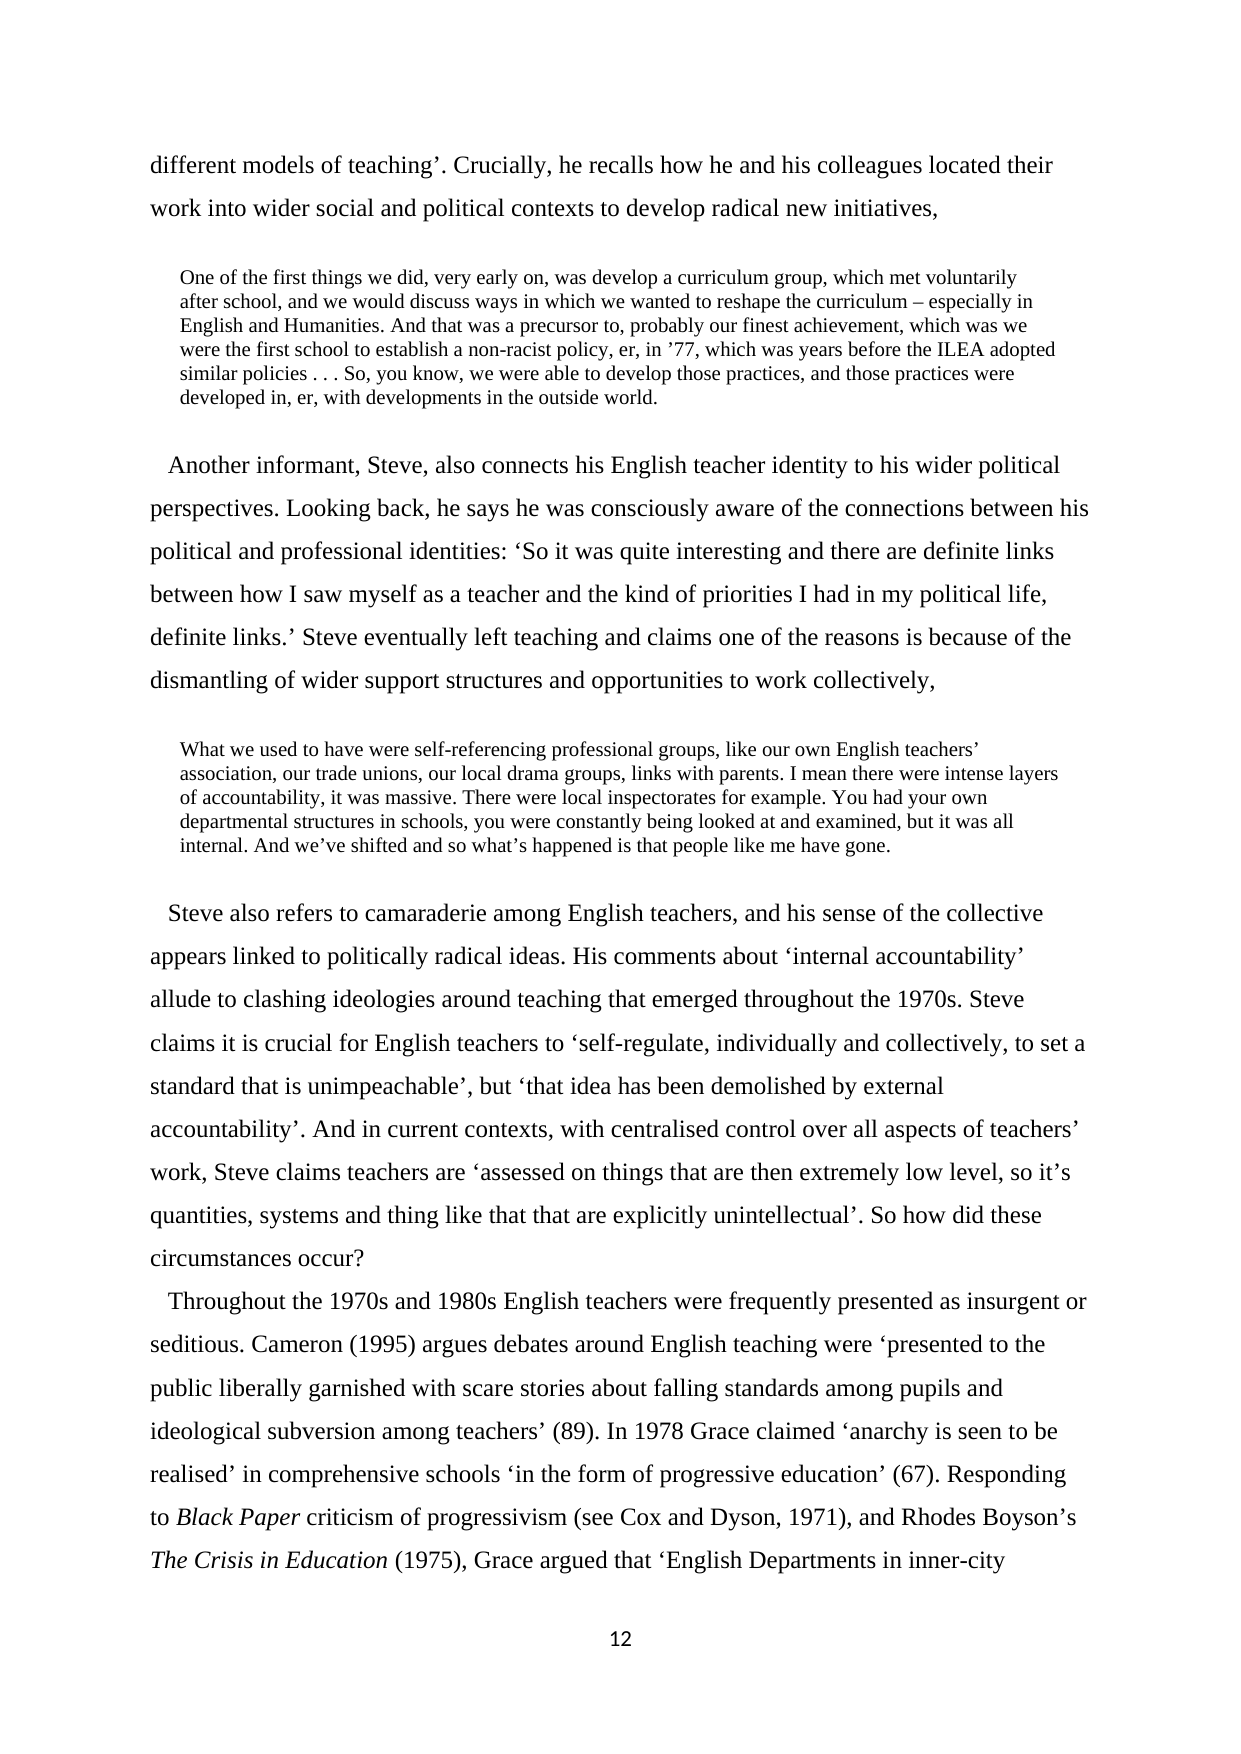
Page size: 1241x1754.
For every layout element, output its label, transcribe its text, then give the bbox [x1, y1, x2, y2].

text Another informant, Steve, also connects his English teacher identity to his wider political perspectives. Looking back, he says he was consciously aware of the connections between his political and professional identities: ‘So it was quite interesting and there are definite links between how I saw myself as a teacher and the kind of priorities I had in my political life, definite links.’ Steve eventually left teaching and claims one of the reasons is because of the dismantling of wider support structures and opportunities to work collectively, [150, 450, 1090, 694]
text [150, 150, 1090, 222]
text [150, 1286, 1090, 1574]
text Steve also refers to camaraderie among English teachers, and his sense of the collective appears linked to politically radical ideas. His comments about ‘internal accountability’ allude to clashing ideologies around teaching that emerged throughout the 1970s. Steve claims it is crucial for English teachers to ‘self-regulate, individually and collectively, to set a standard that is unimpeachable’, but ‘that idea has been demolished by external accountability’. And in current contexts, with centralised control over all aspects of teachers’ work, Steve claims teachers are ‘assessed on things that are then extremely low level, so it’s quantities, systems and thing like that that are explicitly unintellectual’. So how did these circumstances occur? [150, 898, 1090, 1272]
text One of the first things we did, very early on, was develop a curriculum group, which met voluntarily after school, and we would discuss ways in which we wanted to reshape the curriculum – especially in English and Humanities. And that was a precursor to, probably our finest achievement, which was we were the first school to establish a non-racist policy, er, in ’77, which was years before the ILEA adopted similar policies . . . So, you know, we were able to develop those practices, and those practices were developed in, er, with developments in the outside world. [179, 265, 1061, 409]
text What we used to have were self-referencing professional groups, like our own English teachers’ association, our trade unions, our local drama groups, links with parents. I mean there were intense layers of accountability, it was massive. There were local inspectorates for example. You had your own departmental structures in schools, you were constantly being looked at and examined, but it was all internal. And we’ve shifted and so what’s happened is that people like me have gone. [179, 737, 1061, 857]
